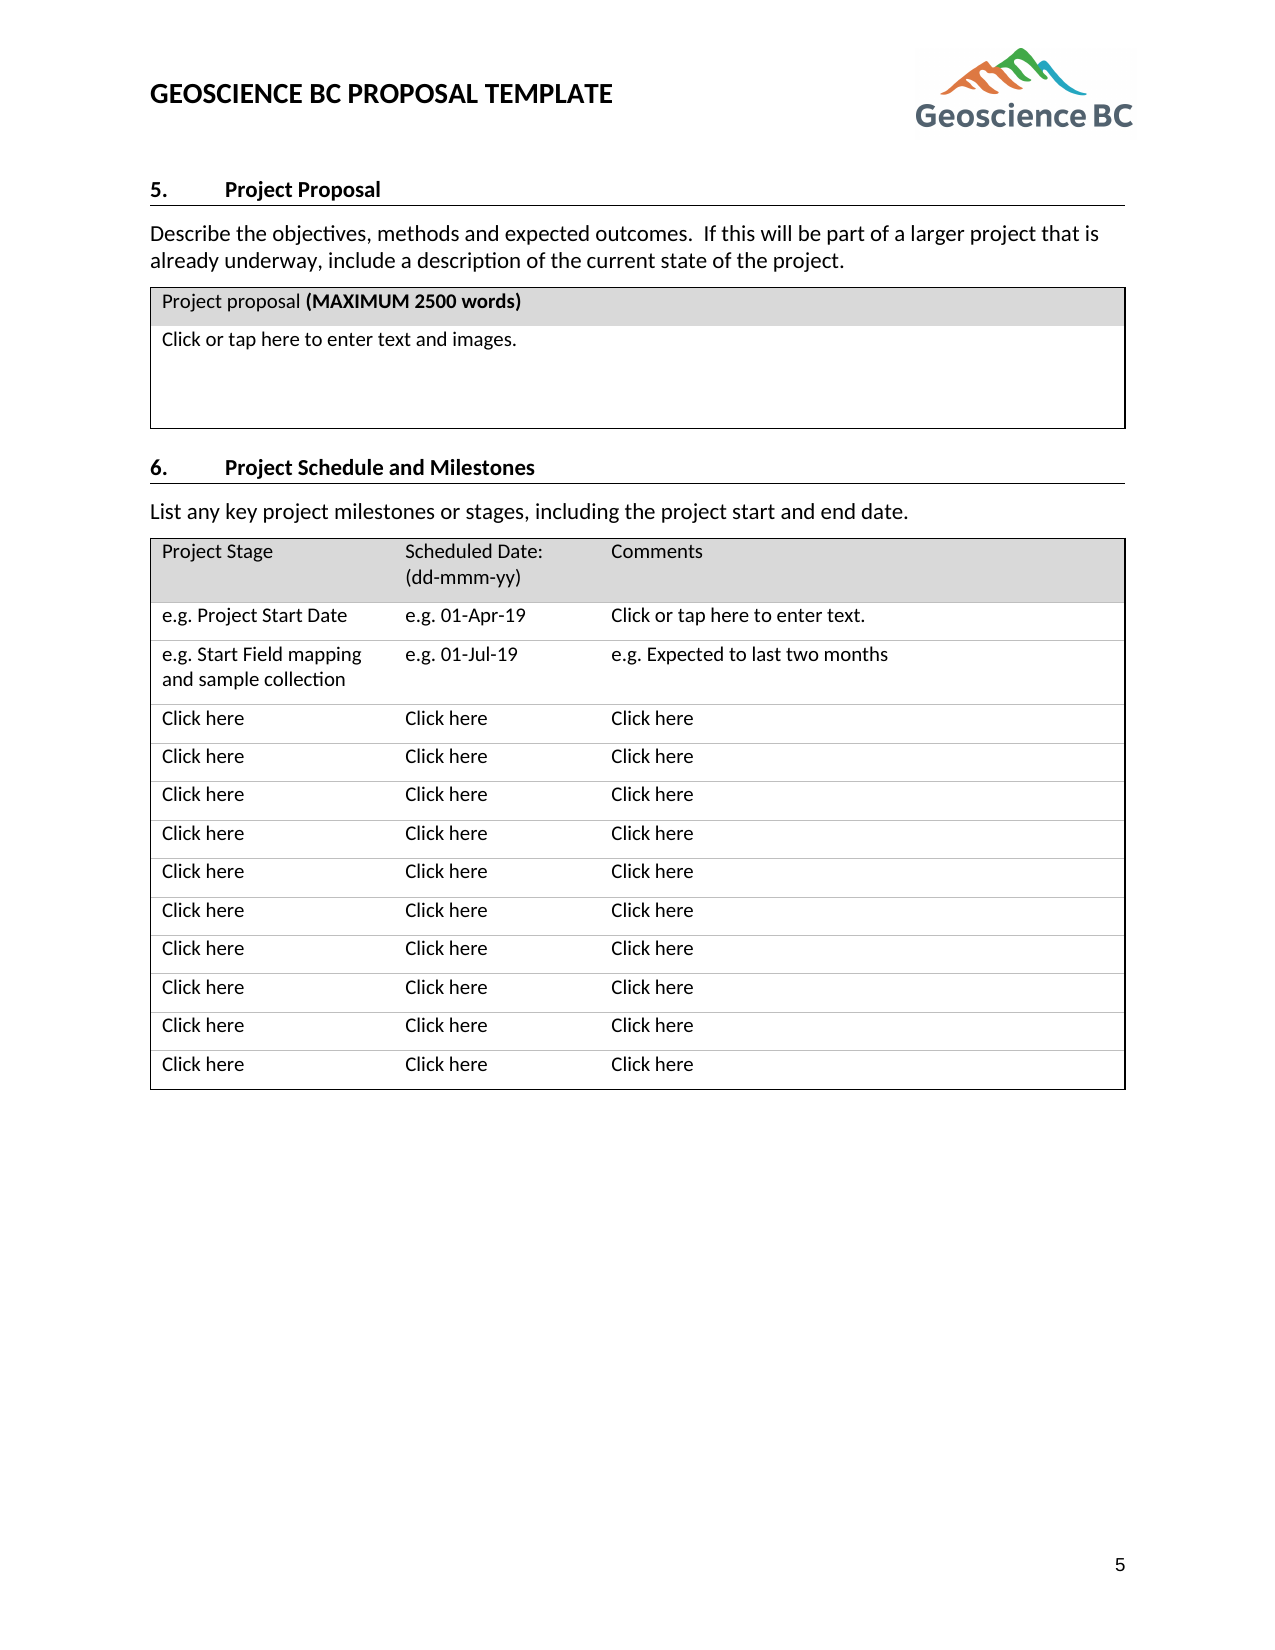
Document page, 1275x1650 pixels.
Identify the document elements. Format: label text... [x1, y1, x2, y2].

picture [914, 48, 1137, 140]
text Describe the objectives, methods and expected outcomes. If this will be part of a larger project that is already underway, include a description of the current state of the project. [150, 219, 1125, 275]
table_header Comments [600, 539, 1124, 602]
table_header Project Stage [151, 539, 394, 602]
table_header Project proposal (MAXIMUM 2500 words) [151, 288, 1124, 326]
table_header Scheduled Date: (dd-mmm-yy) [394, 539, 600, 602]
subtitle Project Proposal [150, 175, 1125, 205]
text List any key project milestones or stages, including the project start and end date. [150, 497, 1125, 525]
subtitle Project Schedule and Milestones [150, 453, 1125, 483]
